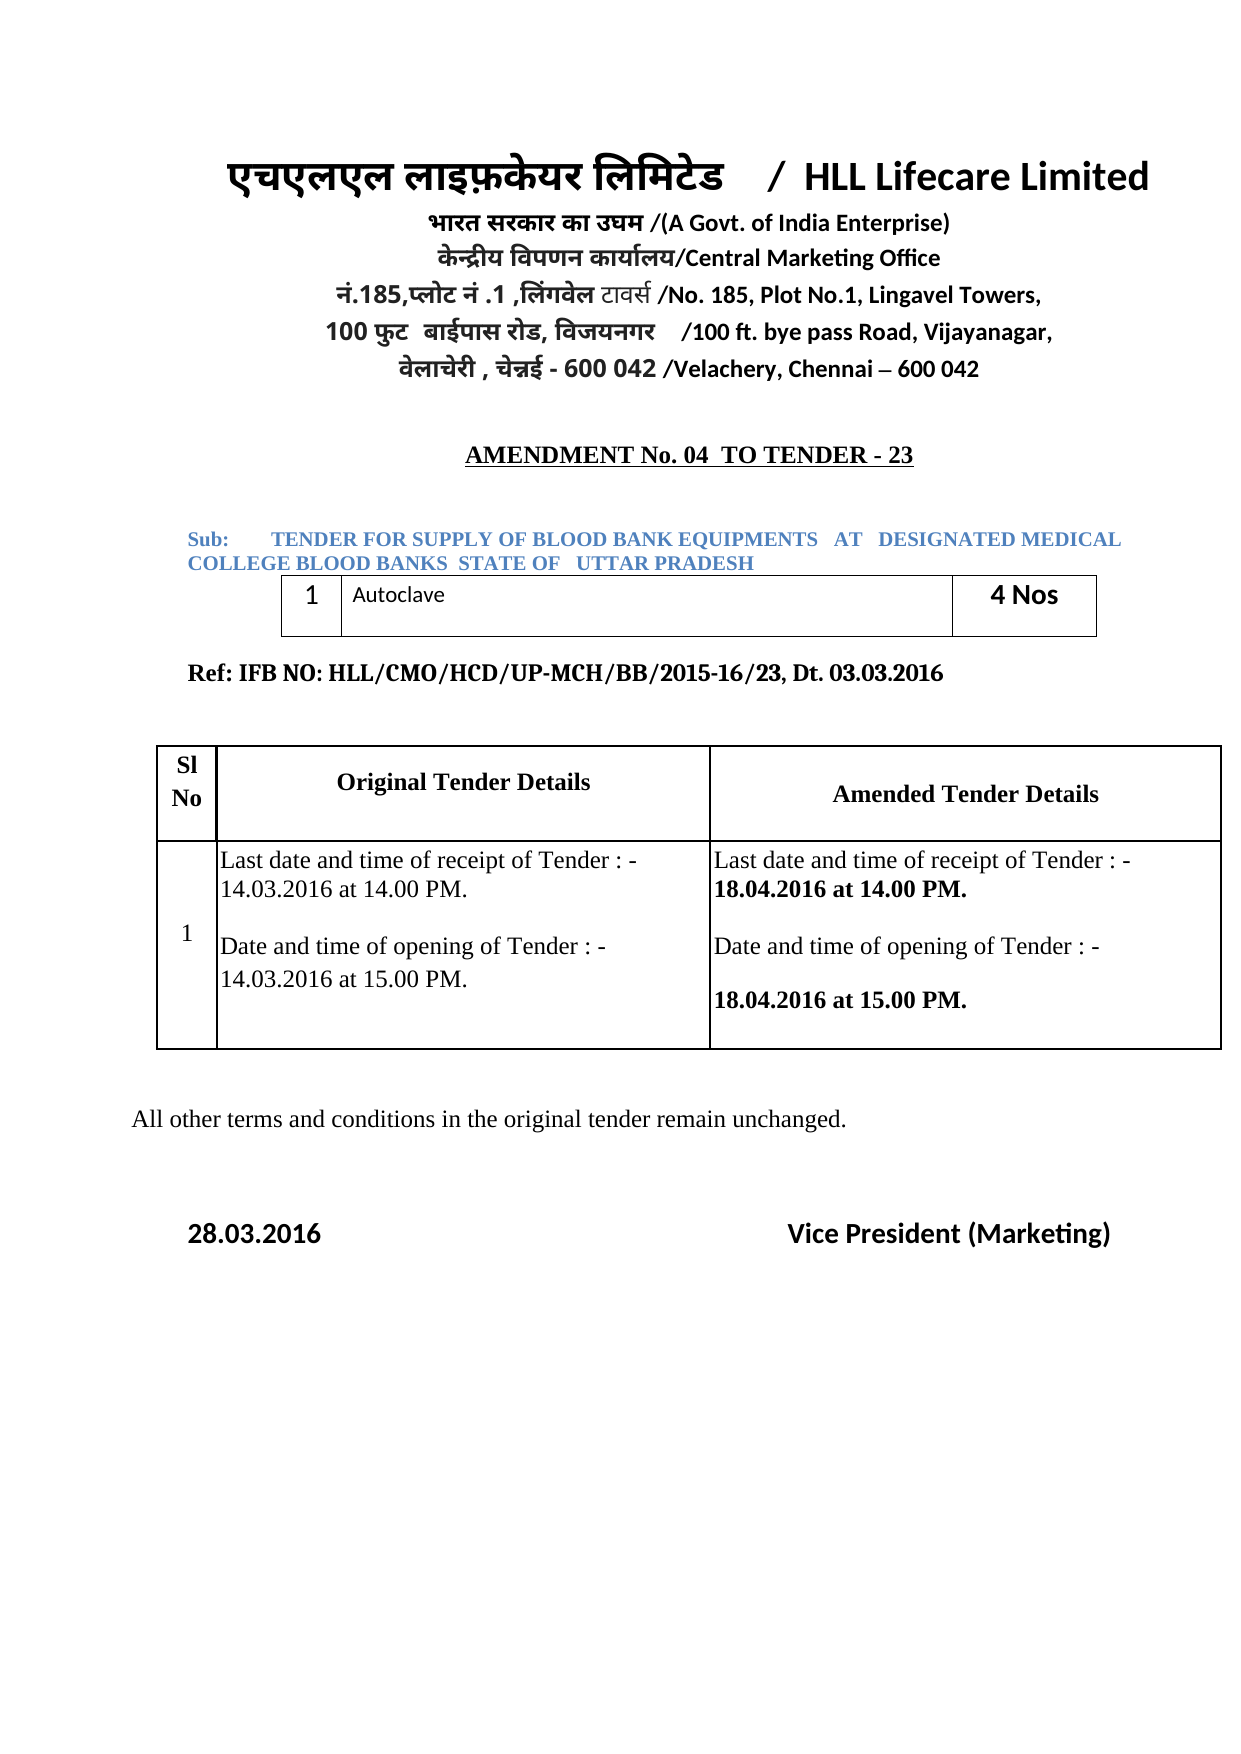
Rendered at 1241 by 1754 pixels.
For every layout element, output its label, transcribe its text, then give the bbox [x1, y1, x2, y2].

table_header Autoclave [342, 576, 952, 636]
text AMENDMENT No. 04 TO TENDER - 23 [187, 441, 1190, 469]
text एचएलएल लाइफ़केयर लिमिटेड / HLL Lifecare Limited [187, 150, 1190, 207]
table_header Original Tender Details [218, 747, 709, 840]
text वेलाचेरी , चेन्नई - 600 042 /Velachery, Chennai – 600 042 [187, 350, 1190, 387]
subtitle Sub: TENDER FOR SUPPLY OF BLOOD BANK EQUIPMENTS AT DESIGNATED MEDICAL COLLEGE BLOOD BANKS STATE OF UTTAR PRADESH [187, 527, 1190, 575]
text केन्द्रीय विपणन कार्यालय/Central Marketing Office [187, 242, 1190, 276]
subtitle Ref: IFB NO: HLL/CMO/HCD/UP-MCH/BB/2015-16/23, Dt. 03.03.2016 [187, 658, 1190, 688]
text 100 फुट बाईपास रोड, विजयनगर /100 ft. bye pass Road, Vijayanagar, [187, 313, 1190, 350]
table_cell Last date and time of receipt of Tender : - 18.04.2016 at 14.00 PM. Date and time of opening of Tender : - 18.04.2016 at 15.00 PM. [711, 842, 1220, 1048]
text All other terms and conditions in the original tender remain unchanged. [131, 1104, 1190, 1133]
table_cell 1 [158, 842, 216, 1048]
table_cell Last date and time of receipt of Tender : - 14.03.2016 at 14.00 PM. Date and time of opening of Tender : - 14.03.2016 at 15.00 PM. [218, 842, 709, 1048]
table_header Amended Tender Details [711, 747, 1220, 840]
table_header 4 Nos [953, 576, 1096, 636]
table_header 1 [282, 576, 341, 636]
table_header Sl No [158, 747, 215, 840]
text 28.03.2016 Vice President (Marketing) [187, 1215, 1190, 1251]
text नं.185,प्लोट नं .1 ,लिंगवेल टावर्स /No. 185, Plot No.1, Lingavel Towers, [187, 276, 1190, 313]
text भारत सरकार का उघम /(A Govt. of India Enterprise) [187, 207, 1190, 242]
